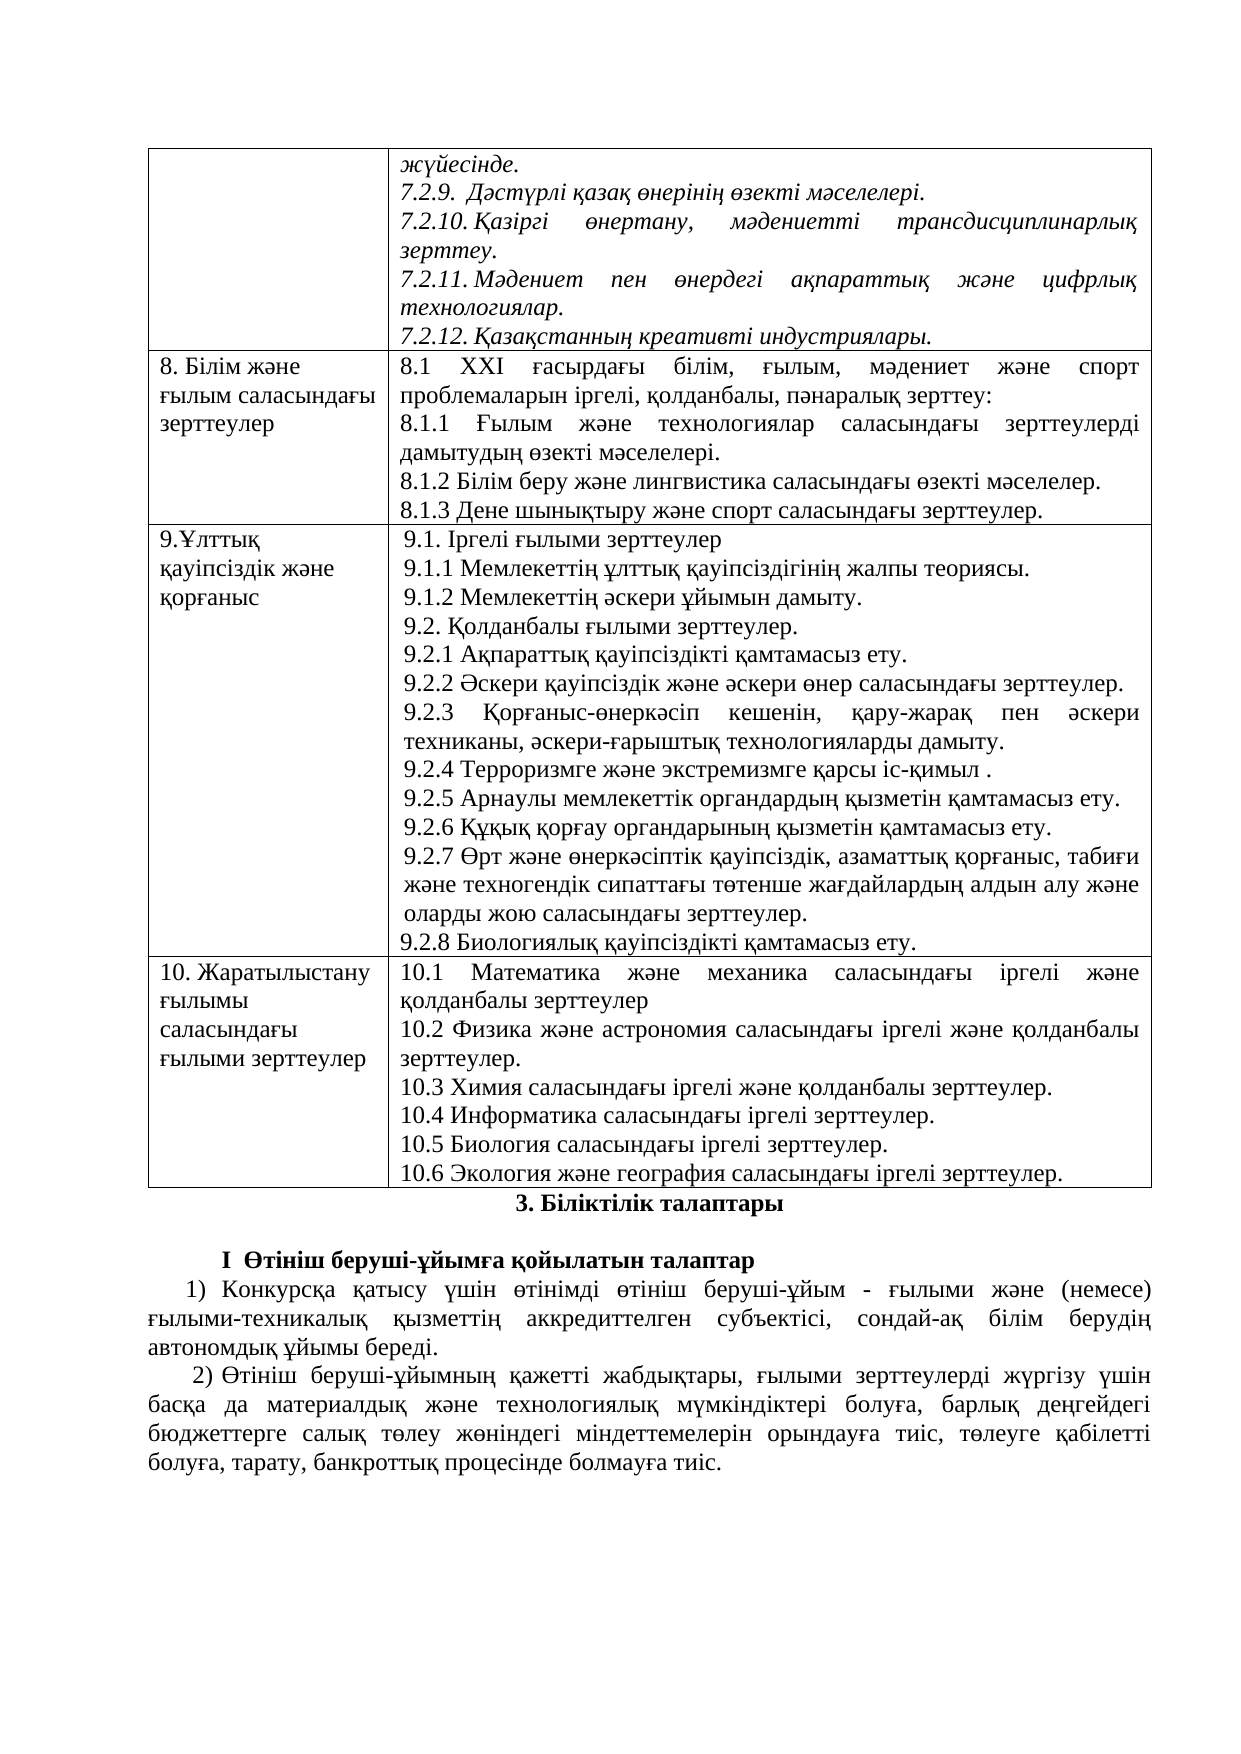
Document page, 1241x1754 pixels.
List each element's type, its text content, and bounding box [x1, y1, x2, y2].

table_cell 10.1 Математика және механика саласындағы іргелі және қолданбалы зерттеулер 10.2 Физика және астрономия саласындағы іргелі және қолданбалы зерттеулер. 10.3 Химия саласындағы іргелі және қолданбалы зерттеулер. 10.4 Информатика саласындағы іргелі зерттеулер. 10.5 Биология саласындағы іргелі зерттеулер. 10.6 Экология және география саласындағы іргелі зерттеулер. [389, 957, 1151, 1187]
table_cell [149, 149, 388, 350]
table_cell 9.Ұлттық қауіпсіздік және қорғаныс [149, 525, 388, 956]
table_cell 10. Жаратылыстану ғылымы саласындағы ғылыми зерттеулер [149, 957, 388, 1187]
table_cell 8. Білім және ғылым саласындағы зерттеулер [149, 351, 388, 523]
table_cell 8.1 XXI ғасырдағы білім, ғылым, мәдениет және спорт проблемаларын іргелі, қолданбалы, пәнаралық зерттеу: 8.1.1 Ғылым және технологиялар саласындағы зерттеулерді дамытудың өзекті мәселелері. 8.1.2 Білім беру және лингвистика саласындағы өзекті мәселелер. 8.1.3 Дене шынықтыру және спорт саласындағы зерттеулер. [389, 351, 1151, 523]
table_cell 9.1. Іргелі ғылыми зерттеулер 9.1.1 Мемлекеттің ұлттық қауіпсіздігінің жалпы теориясы. 9.1.2 Мемлекеттің әскери ұйымын дамыту. 9.2. Қолданбалы ғылыми зерттеулер. 9.2.1 Ақпараттық қауіпсіздікті қамтамасыз ету. 9.2.2 Әскери қауіпсіздік және әскери өнер саласындағы зерттеулер. 9.2.3 Қорғаныс-өнеркәсіп кешенін, қару-жарақ пен әскери техниканы, әскери-ғарыштық технологияларды дамыту. 9.2.4 Терроризмге және экстремизмге қарсы іс-қимыл . 9.2.5 Арнаулы мемлекеттік органдардың қызметін қамтамасыз ету. 9.2.6 Құқық қорғау органдарының қызметін қамтамасыз ету. 9.2.7 Өрт және өнеркәсіптік қауіпсіздік, азаматтық қорғаныс, табиғи және техногендік сипаттағы төтенше жағдайлардың алдын алу және оларды жою саласындағы зерттеулер. 9.2.8 Биологиялық қауіпсіздікті қамтамасыз ету. [389, 525, 1151, 956]
text 3. Біліктілік талаптары [148, 1188, 1152, 1217]
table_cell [389, 149, 1151, 350]
list Өтініш беруші-ұйымның қажетті жабдықтары, ғылыми зерттеулерді жүргізу үшін басқа да материалдық және технологиялық мүмкіндіктері болуға, барлық деңгейдегі бюджеттерге салық төлеу жөніндегі міндеттемелерін орындауға тиіс, төлеуге қабілетті болуға, тарату, банкроттық процесінде болмауға тиіс. [148, 1360, 1152, 1475]
text I Өтініш беруші-ұйымға қойылатын талаптар [148, 1245, 1152, 1274]
list Конкурсқа қатысу үшін өтінімді өтініш беруші-ұйым - ғылыми және (немесе) ғылыми-техникалық қызметтің аккредиттелген субъектісі, сондай-ақ білім берудің автономдық ұйымы береді. [148, 1274, 1152, 1360]
